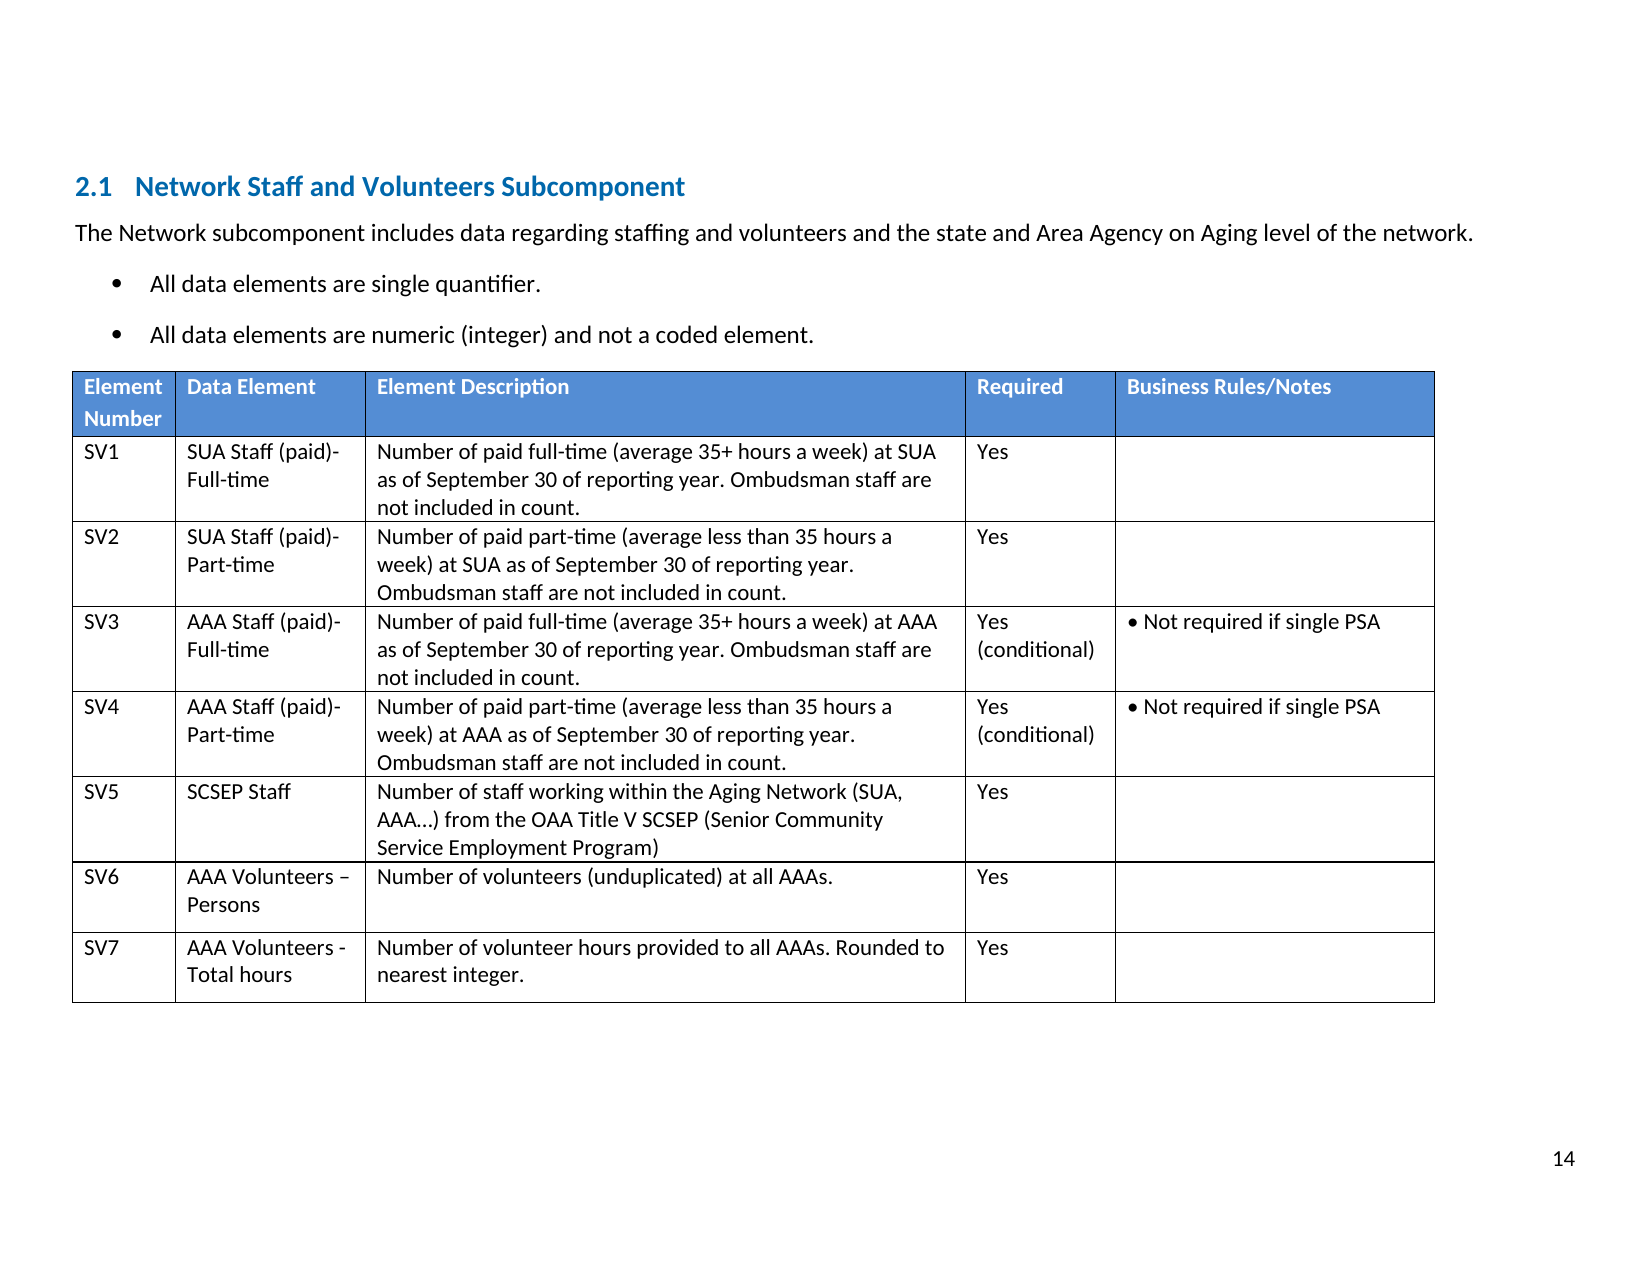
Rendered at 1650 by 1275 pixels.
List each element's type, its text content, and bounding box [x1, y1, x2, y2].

table_cell Number of staff working within the Aging Network (SUA, AAA…) from the OAA Title V SCSEP (Senior Community Service Employment Program) [366, 777, 965, 861]
table_cell SV4 [73, 692, 175, 776]
table_cell • Not required if single PSA [1116, 692, 1434, 776]
table_cell Yes (conditional) [966, 692, 1115, 776]
table_cell SV1 [73, 437, 175, 521]
table_cell SUA Staff (paid)-Full-time [176, 437, 365, 521]
table_cell AAA Staff (paid)-Full-time [176, 607, 365, 691]
table_cell Yes [966, 437, 1115, 521]
table_cell SUA Staff (paid)-Part-time [176, 522, 365, 606]
table_cell SV3 [73, 607, 175, 691]
table_header Business Rules/Notes [1116, 372, 1434, 436]
text The Network subcomponent includes data regarding staffing and volunteers and the state and Area Agency on Aging level of the network. [75, 217, 1575, 247]
table_cell Number of volunteer hours provided to all AAAs. Rounded to nearest integer. [366, 933, 965, 1002]
table_cell Number of volunteers (unduplicated) at all AAAs. [366, 863, 965, 932]
table_cell SV7 [73, 933, 175, 1002]
table_cell SV5 [73, 777, 175, 861]
table_header Element Description [366, 372, 965, 436]
table_cell Yes [966, 522, 1115, 606]
list All data elements are numeric (integer) and not a coded element. [112, 319, 1575, 350]
table_cell SCSEP Staff [176, 777, 365, 861]
table_cell [1116, 863, 1434, 932]
list All data elements are single quantifier. [112, 268, 1575, 298]
table_cell SV2 [73, 522, 175, 606]
table_header Required [966, 372, 1115, 436]
table_cell • Not required if single PSA [1116, 607, 1434, 691]
table_cell [1116, 437, 1434, 521]
table_cell SV6 [73, 863, 175, 932]
table_cell Number of paid part-time (average less than 35 hours a week) at AAA as of September 30 of reporting year. Ombudsman staff are not included in count. [366, 692, 965, 776]
table_cell Yes (conditional) [966, 607, 1115, 691]
table_cell AAA Volunteers – Persons [176, 863, 365, 932]
table_cell Number of paid part-time (average less than 35 hours a week) at SUA as of September 30 of reporting year. Ombudsman staff are not included in count. [366, 522, 965, 606]
table_cell [1116, 777, 1434, 861]
table_cell AAA Staff (paid)-Part-time [176, 692, 365, 776]
table_cell Number of paid full-time (average 35+ hours a week) at AAA as of September 30 of reporting year. Ombudsman staff are not included in count. [366, 607, 965, 691]
table_cell [1116, 933, 1434, 1002]
table_cell AAA Volunteers - Total hours [176, 933, 365, 1002]
table_header Data Element [176, 372, 365, 436]
table_cell Yes [966, 933, 1115, 1002]
subtitle Network Staff and Volunteers Subcomponent [75, 168, 1575, 204]
table_cell Yes [966, 863, 1115, 932]
table_cell [1116, 522, 1434, 606]
table_cell Yes [966, 777, 1115, 861]
table_header Element Number [73, 372, 175, 436]
table_cell Number of paid full-time (average 35+ hours a week) at SUA as of September 30 of reporting year. Ombudsman staff are not included in count. [366, 437, 965, 521]
